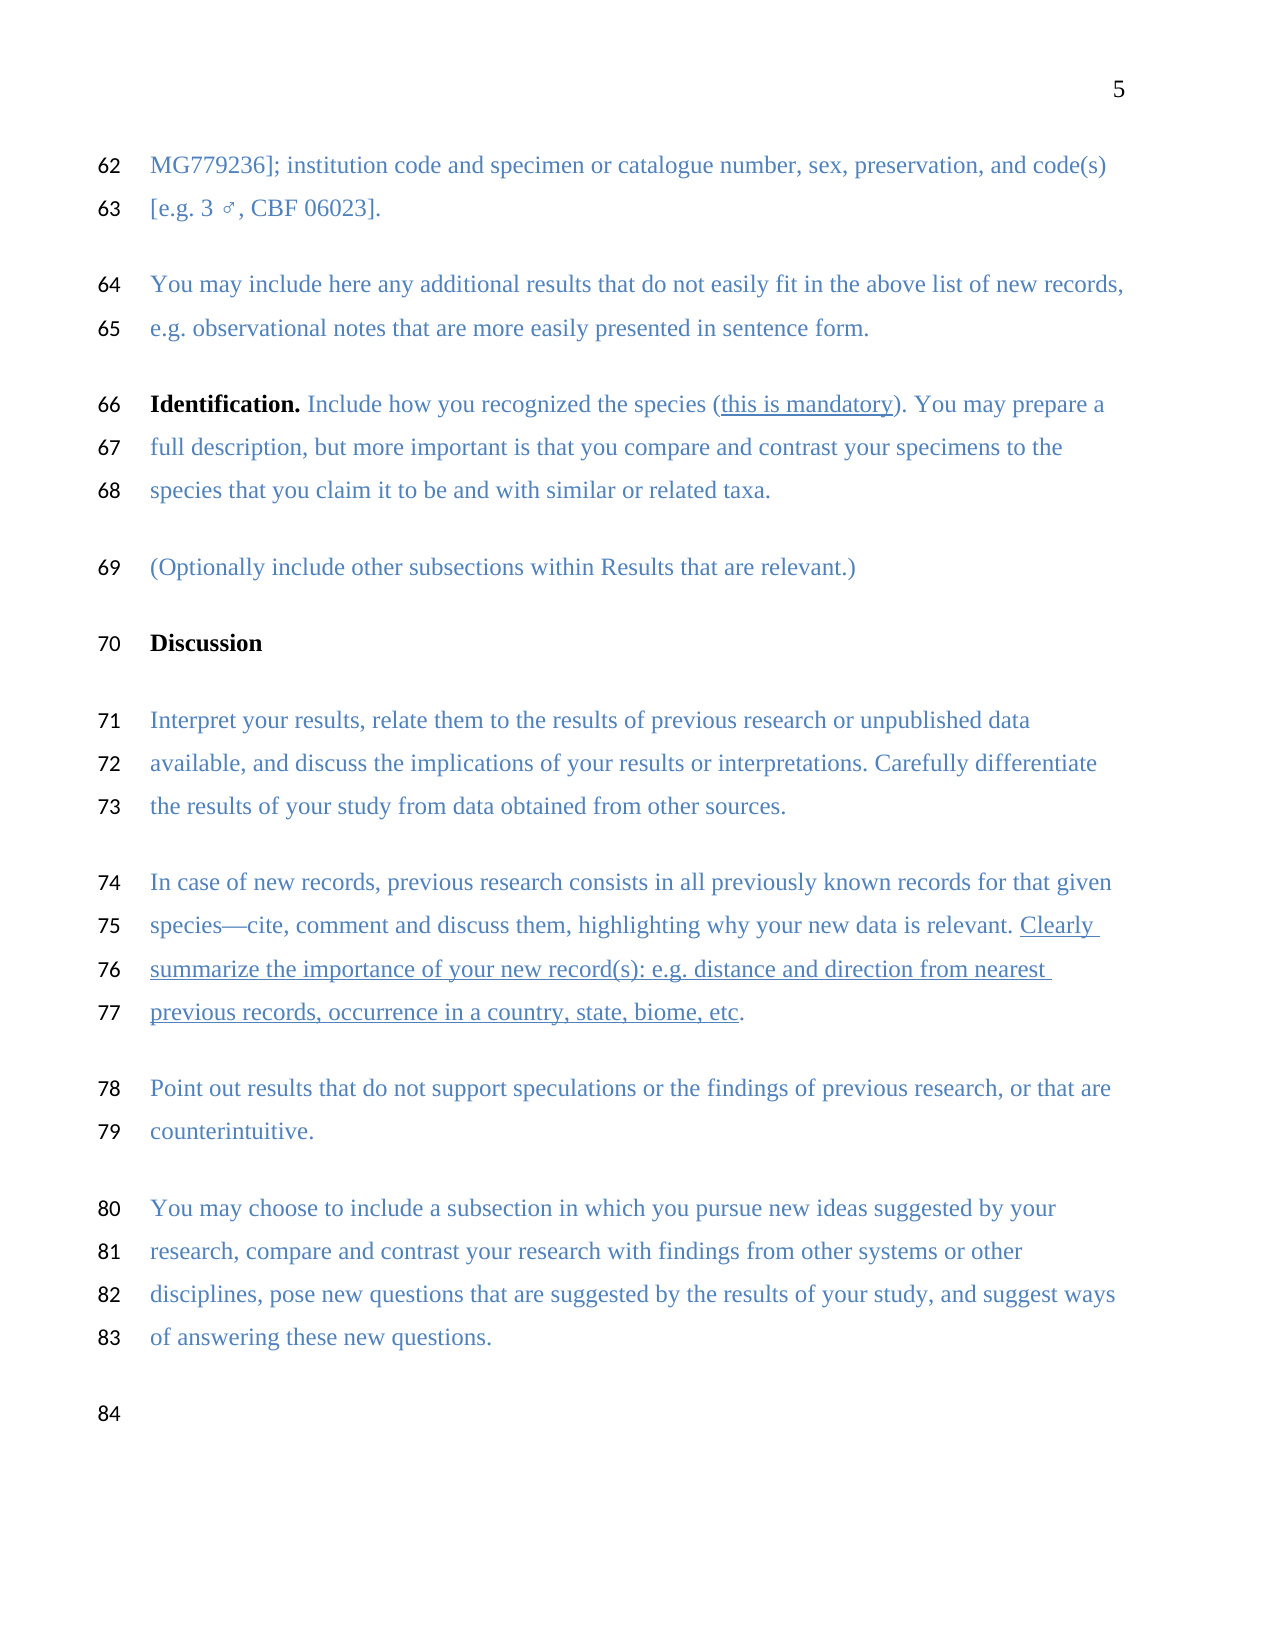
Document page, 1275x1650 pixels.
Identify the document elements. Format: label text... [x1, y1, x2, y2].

text In case of new records, previous research consists in all previously known records for that given species—cite, comment and discuss them, highlighting why your new data is relevant. Clearly summarize the importance of your new record(s): e.g. distance and direction from nearest previous records, occurrence in a country, state, biome, etc. [150, 867, 1125, 1026]
text Identification. Include how you recognized the species (this is mandatory). You may prepare a full description, but more important is that you compare and contrast your specimens to the species that you claim it to be and with similar or related taxa. [150, 389, 1125, 504]
text You may include here any additional results that do not easily fit in the above list of new records, e.g. observational notes that are more easily presented in sentence form. [150, 269, 1125, 341]
text You may choose to include a subsection in which you pursue new ideas suggested by your research, compare and contrast your research with findings from other systems or other disciplines, pose new questions that are suggested by the results of your study, and suggest ways of answering these new questions. [150, 1193, 1125, 1351]
text Interpret your results, relate them to the results of previous research or unpublished data available, and discuss the implications of your results or interpretations. Carefully differentiate the results of your study from data obtained from other sources. [150, 705, 1125, 820]
text (Optionally include other subsections within Results that are relevant.) [150, 552, 1125, 581]
text Point out results that do not support speculations or the findings of previous research, or that are counterintuitive. [150, 1073, 1125, 1145]
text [150, 150, 1125, 222]
text Discussion [150, 628, 1125, 657]
